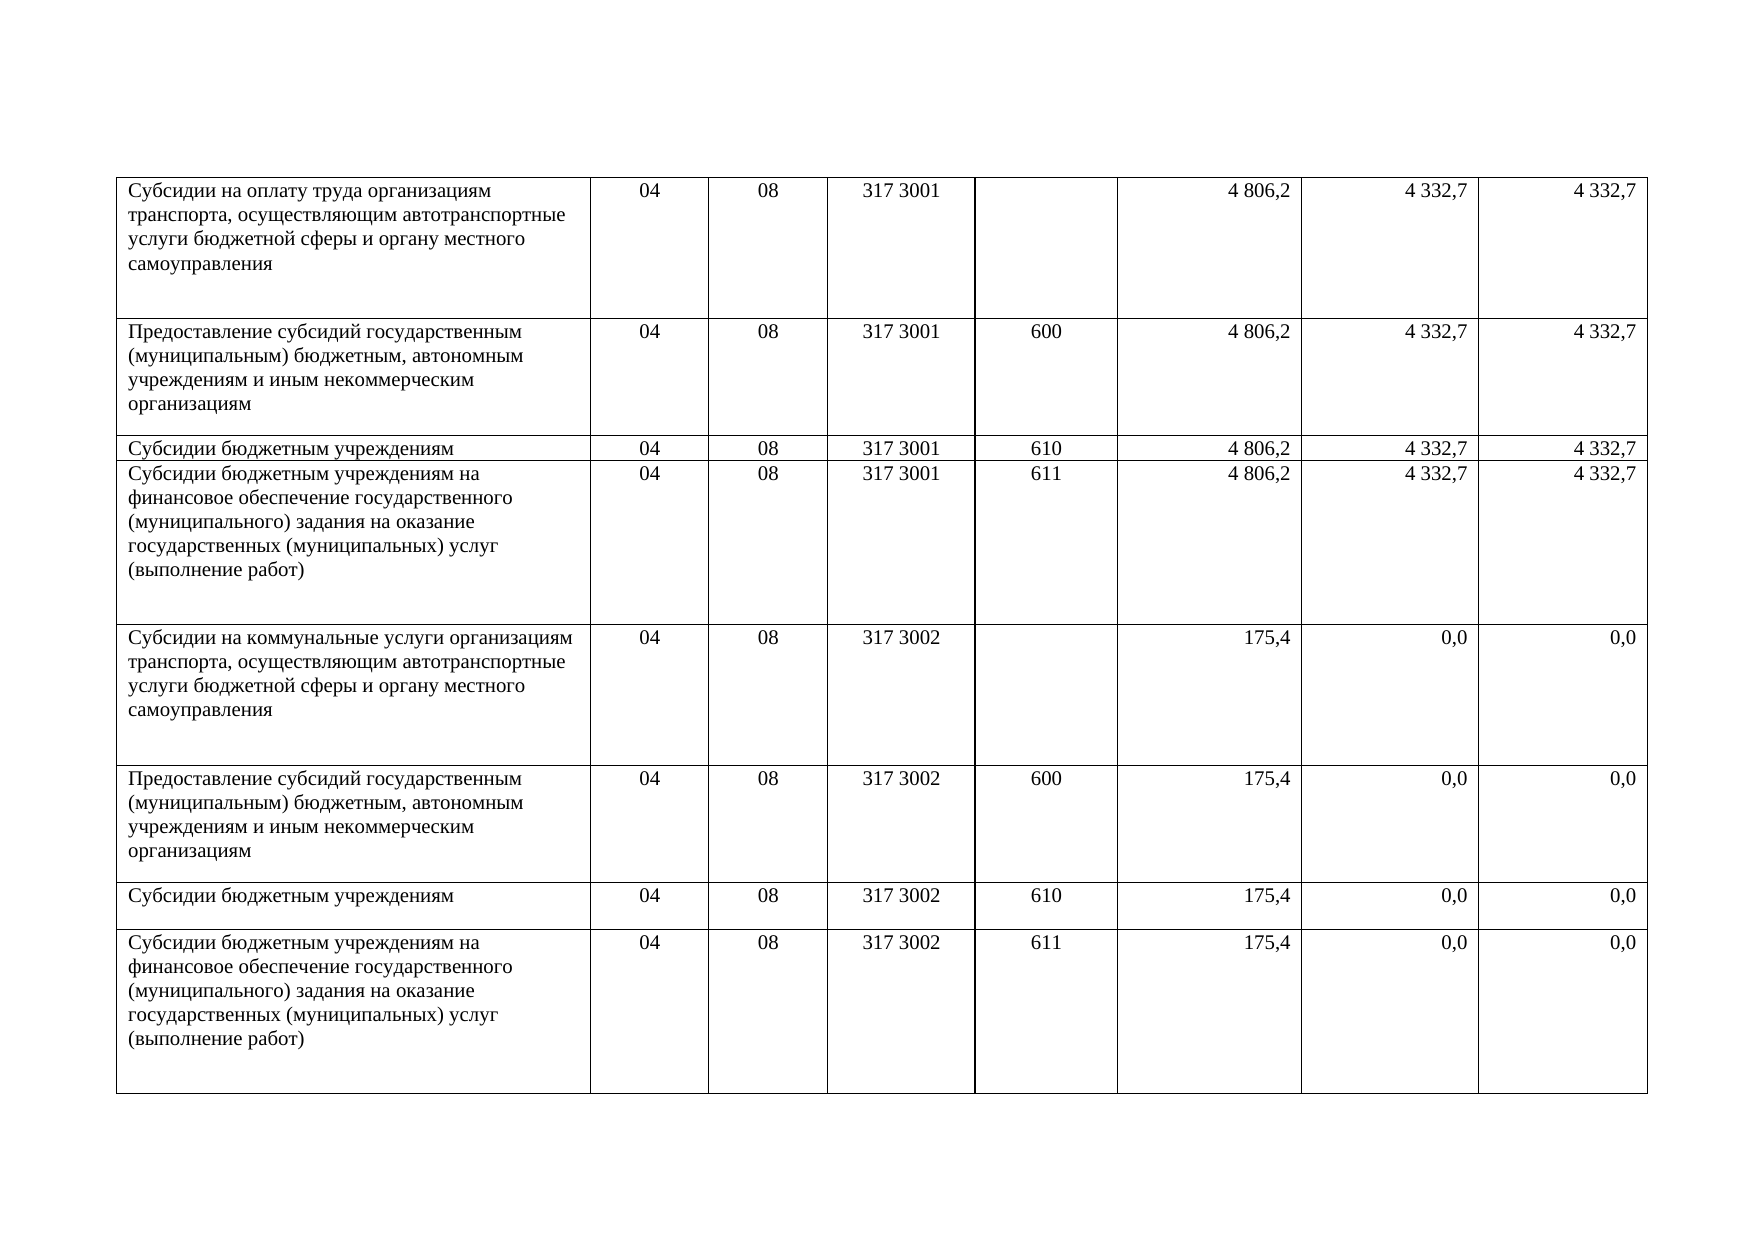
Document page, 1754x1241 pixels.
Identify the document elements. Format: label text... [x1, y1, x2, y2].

table_cell 08 [709, 625, 827, 765]
table_cell 4 332,7 [1302, 178, 1478, 318]
table_cell 0,0 [1302, 930, 1478, 1093]
table_cell 611 [976, 461, 1117, 624]
table_cell [976, 625, 1117, 765]
table_cell 317 3001 [828, 319, 974, 435]
table_cell 08 [709, 930, 827, 1093]
table_cell 04 [591, 625, 708, 765]
table_cell 610 [976, 436, 1117, 460]
table_cell Субсидии на коммунальные услуги организациям транспорта, осуществляющим автотранспортные услуги бюджетной сферы и органу местного самоуправления [117, 625, 590, 765]
table_cell 08 [709, 883, 827, 929]
table_cell 0,0 [1479, 766, 1647, 882]
table_cell 317 3002 [828, 930, 974, 1093]
table_cell 0,0 [1302, 766, 1478, 882]
table_cell 317 3001 [828, 436, 974, 460]
table_cell Субсидии бюджетным учреждениям на финансовое обеспечение государственного (муниципального) задания на оказание государственных (муниципальных) услуг (выполнение работ) [117, 930, 590, 1093]
table_cell 600 [976, 766, 1117, 882]
table_cell 175,4 [1118, 883, 1301, 929]
table_cell 175,4 [1118, 766, 1301, 882]
table_cell 4 806,2 [1118, 178, 1301, 318]
table_cell Субсидии на оплату труда организациям транспорта, осуществляющим автотранспортные услуги бюджетной сферы и органу местного самоуправления [117, 178, 590, 318]
table_cell 4 806,2 [1118, 436, 1301, 460]
table_cell 317 3001 [828, 178, 974, 318]
table_cell 610 [976, 883, 1117, 929]
table_cell Предоставление субсидий государственным (муниципальным) бюджетным, автономным учреждениям и иным некоммерческим организациям [117, 319, 590, 435]
table_cell 4 332,7 [1302, 461, 1478, 624]
table_cell 0,0 [1479, 883, 1647, 929]
table_cell 08 [709, 178, 827, 318]
table_cell 0,0 [1479, 625, 1647, 765]
table_cell 08 [709, 319, 827, 435]
table_cell 04 [591, 461, 708, 624]
table_cell 0,0 [1302, 625, 1478, 765]
table_cell 0,0 [1479, 930, 1647, 1093]
table_cell 4 332,7 [1479, 461, 1647, 624]
table_cell 04 [591, 178, 708, 318]
table_cell 317 3002 [828, 883, 974, 929]
table_cell 0,0 [1302, 883, 1478, 929]
table_cell 08 [709, 436, 827, 460]
table_cell 4 332,7 [1302, 436, 1478, 460]
table_cell Предоставление субсидий государственным (муниципальным) бюджетным, автономным учреждениям и иным некоммерческим организациям [117, 766, 590, 882]
table_cell 04 [591, 930, 708, 1093]
table_cell Субсидии бюджетным учреждениям на финансовое обеспечение государственного (муниципального) задания на оказание государственных (муниципальных) услуг (выполнение работ) [117, 461, 590, 624]
table_cell Субсидии бюджетным учреждениям [117, 883, 590, 929]
table_cell 175,4 [1118, 625, 1301, 765]
table_cell Субсидии бюджетным учреждениям [117, 436, 590, 460]
table_cell 4 806,2 [1118, 461, 1301, 624]
table_cell 4 332,7 [1479, 319, 1647, 435]
table_cell 611 [976, 930, 1117, 1093]
table_cell 04 [591, 436, 708, 460]
table_cell 04 [591, 766, 708, 882]
table_cell 4 332,7 [1479, 178, 1647, 318]
table_cell 175,4 [1118, 930, 1301, 1093]
table_cell 317 3001 [828, 461, 974, 624]
table_cell 317 3002 [828, 766, 974, 882]
table_cell 04 [591, 319, 708, 435]
table_cell [976, 178, 1117, 318]
table_cell 600 [976, 319, 1117, 435]
table_cell 4 806,2 [1118, 319, 1301, 435]
table_cell 08 [709, 766, 827, 882]
table_cell 4 332,7 [1479, 436, 1647, 460]
table_cell 317 3002 [828, 625, 974, 765]
table_cell 08 [709, 461, 827, 624]
table_cell 4 332,7 [1302, 319, 1478, 435]
table_cell 04 [591, 883, 708, 929]
